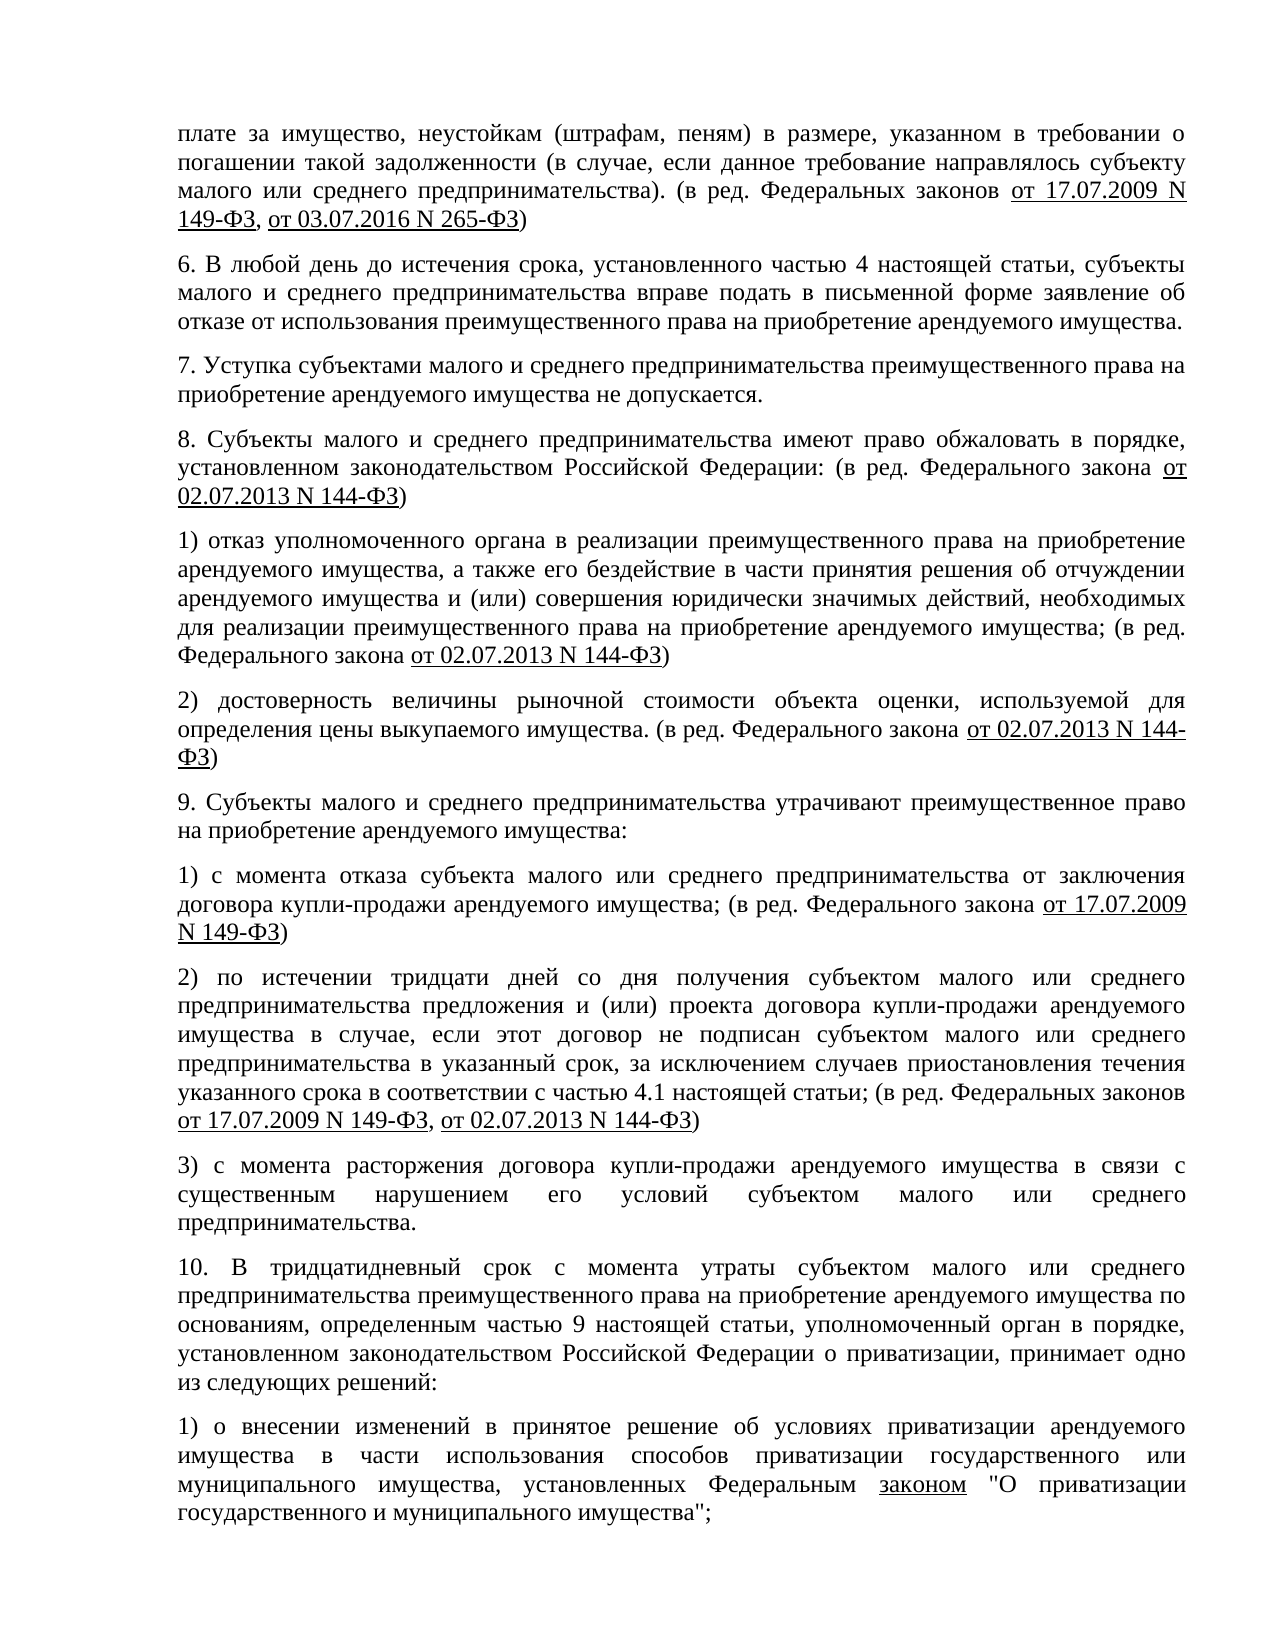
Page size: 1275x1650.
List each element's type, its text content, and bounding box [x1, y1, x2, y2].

text 9. Субъекты малого и среднего предпринимательства утрачивают преимущественное право на приобретение арендуемого имущества: [177, 787, 1186, 844]
text 10. В тридцатидневный срок с момента утраты субъектом малого или среднего предпринимательства преимущественного права на приобретение арендуемого имущества по основаниям, определенным частью 9 настоящей статьи, уполномоченный орган в порядке, установленном законодательством Российской Федерации о приватизации, принимает одно из следующих решений: [177, 1252, 1186, 1396]
text 7. Уступка субъектами малого и среднего предпринимательства преимущественного права на приобретение арендуемого имущества не допускается. [177, 351, 1186, 408]
text 2) достоверность величины рыночной стоимости объекта оценки, используемой для определения цены выкупаемого имущества. (в ред. Федерального закона от 02.07.2013 N 144-ФЗ) [177, 685, 1186, 771]
text 3) с момента расторжения договора купли-продажи арендуемого имущества в связи с существенным нарушением его условий субъектом малого или среднего предпринимательства. [177, 1150, 1186, 1236]
text 6. В любой день до истечения срока, установленного частью 4 настоящей статьи, субъекты малого и среднего предпринимательства вправе подать в письменной форме заявление об отказе от использования преимущественного права на приобретение арендуемого имущества. [177, 249, 1186, 335]
text 1) отказ уполномоченного органа в реализации преимущественного права на приобретение арендуемого имущества, а также его бездействие в части принятия решения об отчуждении арендуемого имущества и (или) совершения юридически значимых действий, необходимых для реализации преимущественного права на приобретение арендуемого имущества; (в ред. Федерального закона от 02.07.2013 N 144-ФЗ) [177, 526, 1186, 669]
text 1) о внесении изменений в принятое решение об условиях приватизации арендуемого имущества в части использования способов приватизации государственного или муниципального имущества, установленных Федеральным законом "О приватизации государственного и муниципального имущества"; [177, 1411, 1186, 1526]
text 2) по истечении тридцати дней со дня получения субъектом малого или среднего предпринимательства предложения и (или) проекта договора купли-продажи арендуемого имущества в случае, если этот договор не подписан субъектом малого или среднего предпринимательства в указанный срок, за исключением случаев приостановления течения указанного срока в соответствии с частью 4.1 настоящей статьи; (в ред. Федеральных законов от 17.07.2009 N 149-ФЗ, от 02.07.2013 N 144-ФЗ) [177, 962, 1186, 1134]
text 1) с момента отказа субъекта малого или среднего предпринимательства от заключения договора купли-продажи арендуемого имущества; (в ред. Федерального закона от 17.07.2009 N 149-ФЗ) [177, 860, 1186, 946]
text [177, 118, 1186, 233]
text 8. Субъекты малого и среднего предпринимательства имеют право обжаловать в порядке, установленном законодательством Российской Федерации: (в ред. Федерального закона от 02.07.2013 N 144-ФЗ) [177, 424, 1186, 510]
